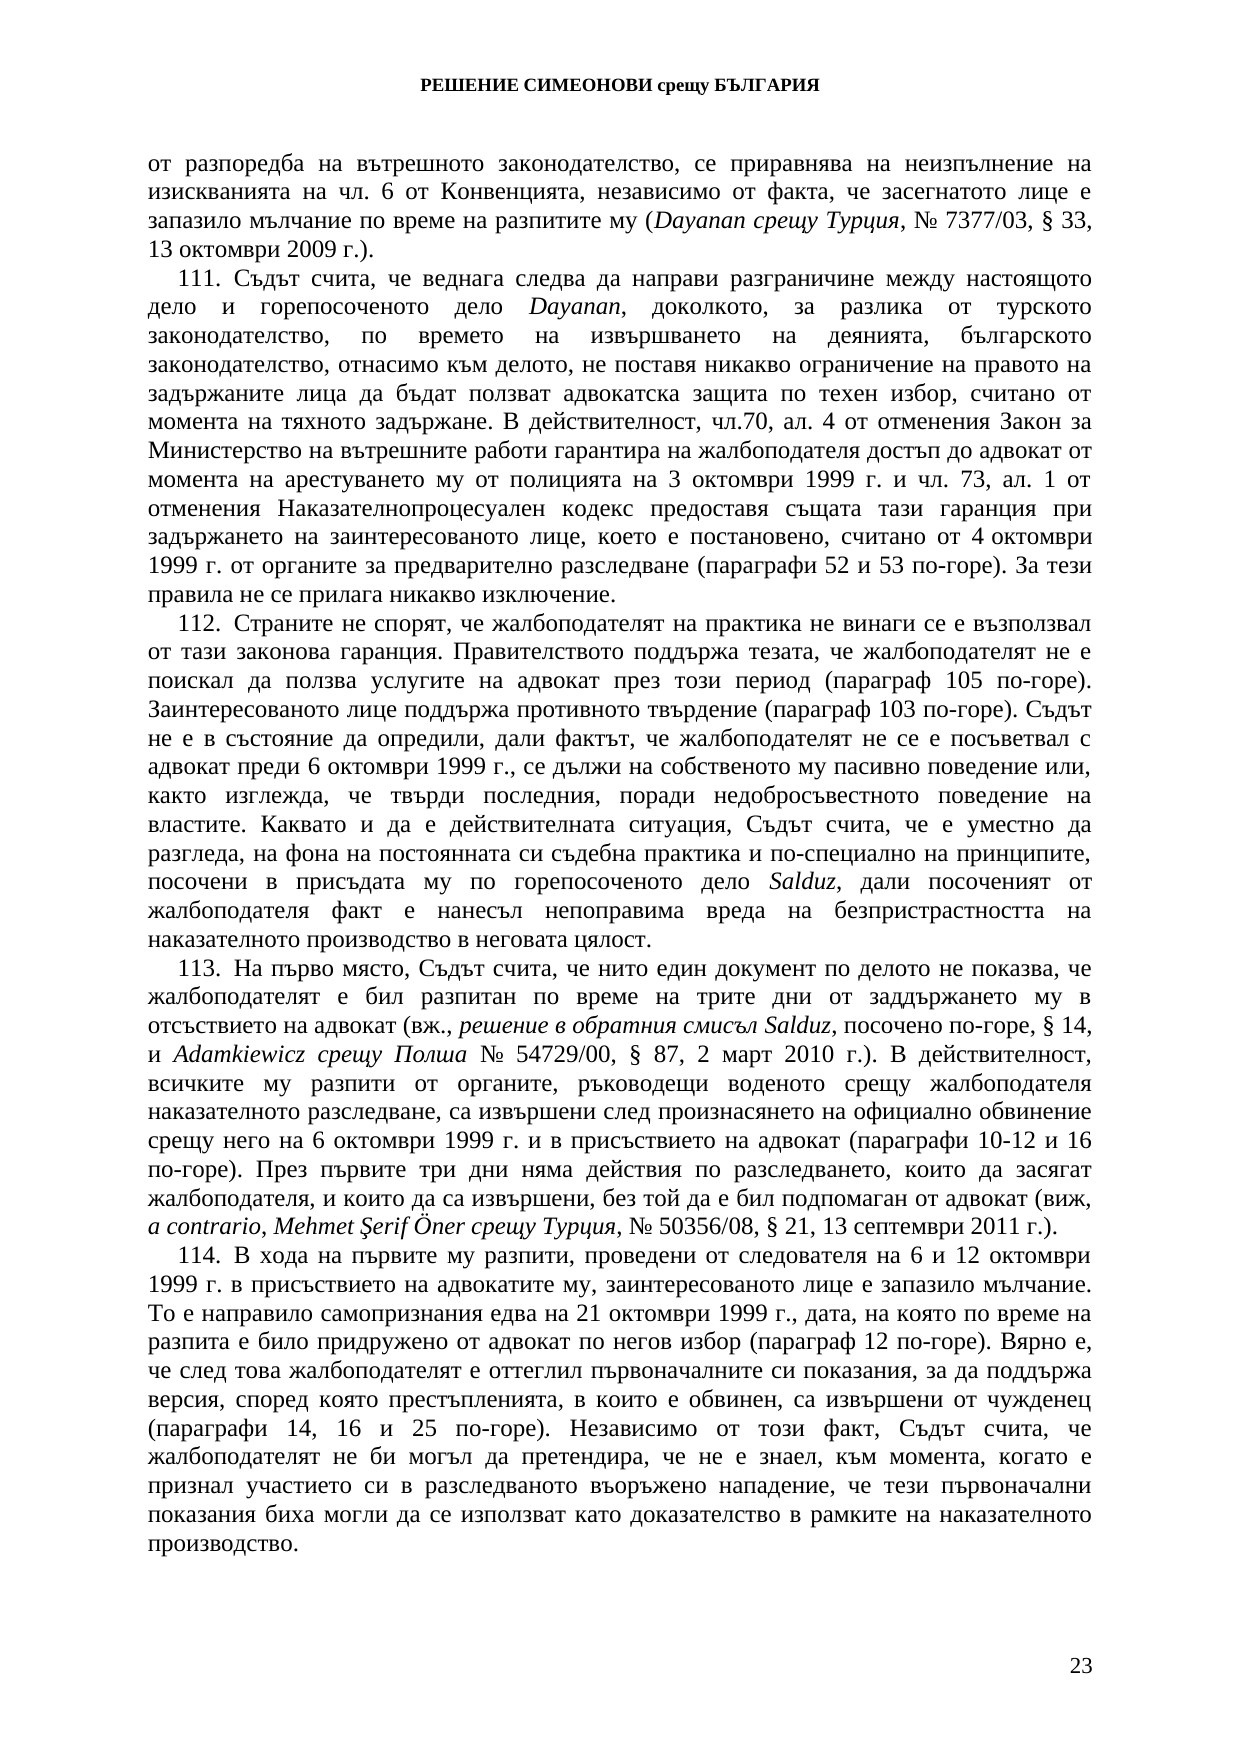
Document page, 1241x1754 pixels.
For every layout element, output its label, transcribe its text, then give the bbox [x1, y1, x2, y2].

text 114. В хода на първите му разпити, проведени от следователя на 6 и 12 октомври 1999 г. в присъствието на адвокатите му, заинтересованото лице е запазило мълчание. То е направило самопризнания едва на 21 октомври 1999 г., дата, на която по време на разпита е било придружено от адвокат по негов избор (параграф 12 по-горе). Вярно е, че след това жалбоподателят е оттеглил първоначалните си показания, за да поддържа версия, според която престъпленията, в които е обвинен, са извършени от чужденец (параграфи 14, 16 и 25 по-горе). Независимо от този факт, Съдът счита, че жалбоподателят не би могъл да претендира, че не е знаел, към момента, когато е признал участието си в разследваното въоръжено нападение, че тези първоначални показания биха могли да се използват като доказателство в рамките на наказателното производство. [148, 1240, 1093, 1556]
text 112. Страните не спорят, че жалбоподателят на практика не винаги се е възползвал от тази законова гаранция. Правителството поддържа тезата, че жалбоподателят не е поискал да ползва услугите на адвокат през този период (параграф 105 по-горе). Заинтересованото лице поддържа противното твърдение (параграф 103 по-горе). Съдът не е в състояние да опредили, дали фактът, че жалбоподателят не се е посъветвал с адвокат преди 6 октомври 1999 г., се дължи на собственото му пасивно поведение или, както изглежда, че твърди последния, поради недобросъвестното поведение на властите. Каквато и да е действителната ситуация, Съдът счита, че е уместно да разгледа, на фона на постоянната си съдебна практика и по-специално на принципите, посочени в присъдата му по горепосоченото дело Salduz, дали посоченият от жалбоподателя факт е нанесъл непоправима вреда на безпристрастността на наказателното производство в неговата цялост. [148, 608, 1093, 953]
text 111. Съдът счита, че веднага следва да направи разграничине между настоящото дело и горепосоченото дело Dayanan, доколкото, за разлика от турското законодателство, по времето на извършването на деянията, българското законодателство, отнасимо към делото, не поставя никакво ограничение на правото на задържаните лица да бъдат ползват адвокатска защита по техен избор, считано от момента на тяхното задържане. В действителност, чл.70, ал. 4 от отменения Закон за Министерство на вътрешните работи гарантира на жалбоподателя достъп до адвокат от момента на арестуването му от полицията на 3 октомври 1999 г. и чл. 73, ал. 1 от отменения Наказателнопроцесуален кодекс предоставя същата тази гаранция при задържането на заинтересованото лице, което е постановено, считано от 4 октомври 1999 г. от органите за предварително разследване (параграфи 52 и 53 по-горе). За тези правила не се прилага никакво изключение. [148, 263, 1093, 608]
text 113. На първо място, Съдът счита, че нито един документ по делото не показва, че жалбоподателят е бил разпитан по време на трите дни от заддържането му в отсъствието на адвокат (вж., решение в обратния смисъл Salduz, посочено по-горе, § 14, и Adamkiewicz срещу Полша № 54729/00, § 87, 2 март 2010 г.). В действителност, всичките му разпити от органите, ръководещи воденото срещу жалбоподателя наказателното разследване, са извършени след произнасянето на официално обвинение срещу него на 6 октомври 1999 г. и в присъствието на адвокат (параграфи 10-12 и 16 по-горе). През първите три дни няма действия по разследването, които да засягат жалбоподателя, и които да са извършени, без той да е бил подпомаган от адвокат (виж, a contrario, Mehmet Şerif Öner срещу Турция, № 50356/08, § 21, 13 септември 2011 г.). [148, 953, 1093, 1240]
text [148, 148, 1093, 263]
